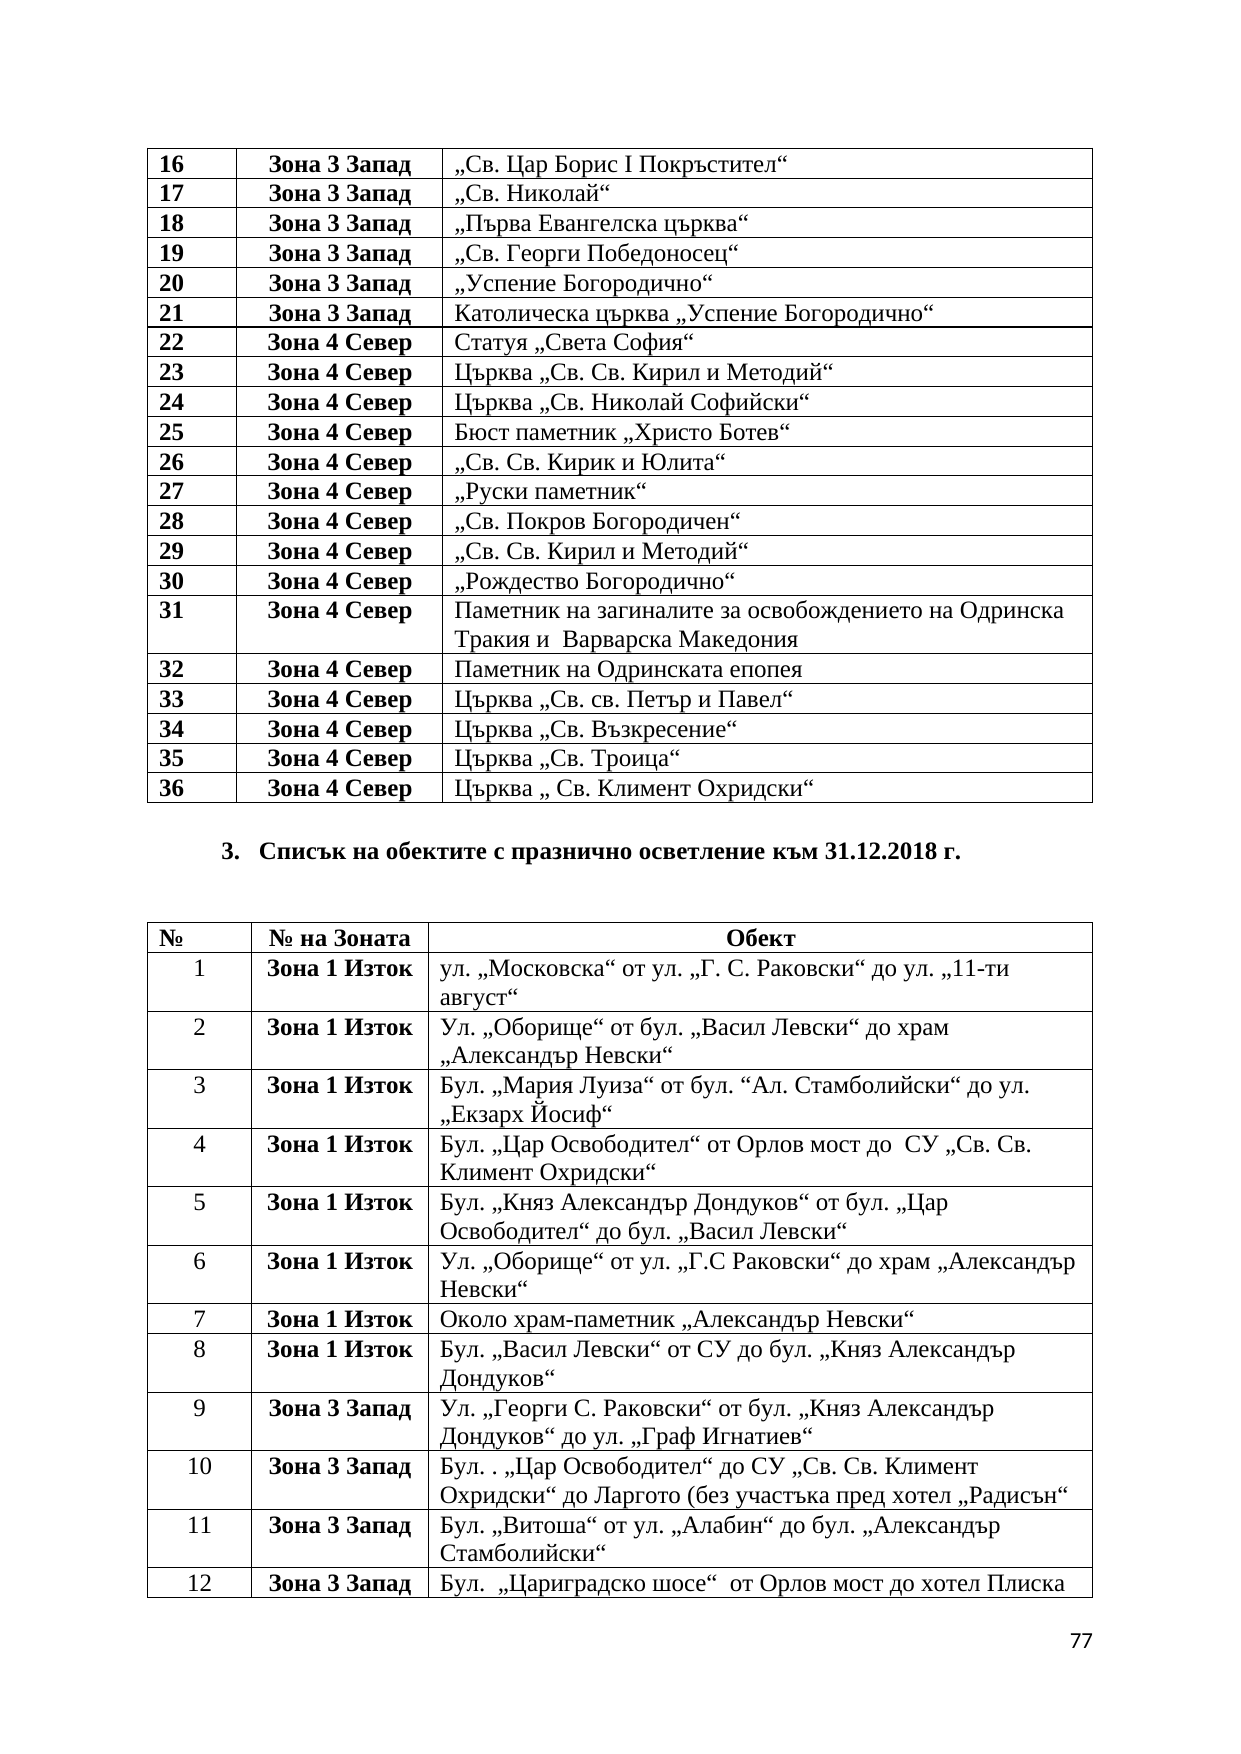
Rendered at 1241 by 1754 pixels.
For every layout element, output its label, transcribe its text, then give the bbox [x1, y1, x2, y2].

table_header № на Зоната [252, 923, 428, 952]
table_cell Зона 3 Запад [237, 208, 442, 237]
table_cell „Св. Георги Победоносец“ [443, 238, 1092, 267]
table_cell Зона 3 Запад [237, 268, 442, 297]
table_cell Зона 1 Изток [252, 953, 428, 1011]
table_cell 10 [148, 1451, 251, 1509]
table_cell Ул. „Георги С. Раковски“ от бул. „Княз Александър Дондуков“ до ул. „Граф Игнатиев“ [429, 1393, 1092, 1450]
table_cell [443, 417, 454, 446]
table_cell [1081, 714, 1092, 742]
table_cell 5 [148, 1187, 251, 1245]
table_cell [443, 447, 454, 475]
table_cell 20 [148, 268, 236, 297]
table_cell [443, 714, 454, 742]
table_cell 12 [148, 1568, 251, 1597]
table_cell 17 [148, 179, 236, 207]
table_cell 6 [148, 1246, 251, 1303]
table_cell Зона 1 Изток [252, 1012, 428, 1069]
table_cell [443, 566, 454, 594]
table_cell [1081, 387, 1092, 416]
table_cell Католическа църква „Успение Богородично“ [443, 298, 1092, 326]
table_cell 18 [148, 208, 236, 237]
table_cell 7 [148, 1304, 251, 1333]
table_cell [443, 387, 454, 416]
table_cell Зона 1 Изток [252, 1187, 428, 1245]
table_cell Бул. „Княз Александър Дондуков“ от бул. „Цар Освободител“ до бул. „Васил Левски“ [429, 1187, 1092, 1245]
table_cell „Св. Николай“ [443, 179, 1092, 207]
table_cell Бул. „Витоша“ от ул. „Алабин“ до бул. „Александър Стамболийски“ [429, 1510, 1092, 1567]
table_header № [148, 923, 251, 952]
table_cell 11 [148, 1510, 251, 1567]
table_cell Бул. „Цариградско шосе“ от Орлов мост до хотел Плиска [429, 1568, 1092, 1597]
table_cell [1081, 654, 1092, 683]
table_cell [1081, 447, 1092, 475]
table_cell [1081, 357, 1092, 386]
table_cell 9 [148, 1393, 251, 1450]
table_cell Зона 3 Запад [252, 1393, 428, 1450]
table_cell Зона 1 Изток [252, 1246, 428, 1303]
table_cell ул. „Московска“ от ул. „Г. С. Раковски“ до ул. „11-ти август“ [429, 953, 1092, 1011]
list Списък на обектите с празнично осветление към 31.12.2018 г. [221, 836, 1084, 865]
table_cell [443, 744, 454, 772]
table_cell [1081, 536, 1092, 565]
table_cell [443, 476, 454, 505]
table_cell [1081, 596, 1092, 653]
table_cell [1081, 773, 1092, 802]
table_cell Бул. „Мария Луиза“ от бул. “Ал. Стамболийски“ до ул. „Екзарх Йосиф“ [429, 1070, 1092, 1128]
table_cell Зона 3 Запад [237, 149, 442, 177]
table_cell Зона 4 Север [237, 596, 442, 653]
table_header Обект [429, 923, 1092, 952]
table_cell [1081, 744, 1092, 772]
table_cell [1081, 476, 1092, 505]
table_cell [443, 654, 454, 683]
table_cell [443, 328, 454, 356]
table_cell Ул. „Оборище“ от бул. „Васил Левски“ до храм „Александър Невски“ [429, 1012, 1092, 1069]
table_cell 21 [148, 298, 236, 326]
table_cell Зона 3 Запад [237, 179, 442, 207]
table_cell Бул. . „Цар Освободител“ до СУ „Св. Св. Климент Охридски“ до Ларгото (без участъка пред хотел „Радисън“ [429, 1451, 1092, 1509]
table_cell 19 [148, 238, 236, 267]
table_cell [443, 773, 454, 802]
table_cell Бул. „Цар Освободител“ от Орлов мост до СУ „Св. Св. Климент Охридски“ [429, 1129, 1092, 1186]
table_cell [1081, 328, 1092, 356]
table_cell 1 [148, 953, 251, 1011]
table_cell 31 [148, 596, 236, 653]
table_cell Ул. „Оборище“ от ул. „Г.С Раковски“ до храм „Александър Невски“ [429, 1246, 1092, 1303]
table_cell Зона 3 Запад [252, 1451, 428, 1509]
table_cell „Първа Евангелска църква“ [443, 208, 1092, 237]
table_cell 3 [148, 1070, 251, 1128]
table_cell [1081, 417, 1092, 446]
table_cell Зона 1 Изток [252, 1334, 428, 1392]
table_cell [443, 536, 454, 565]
table_cell Зона 1 Изток [252, 1304, 428, 1333]
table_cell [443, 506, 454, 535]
table_cell Зона 3 Запад [252, 1510, 428, 1567]
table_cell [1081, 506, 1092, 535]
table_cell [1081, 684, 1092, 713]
table_cell Зона 3 Запад [252, 1568, 428, 1597]
table_cell 2 [148, 1012, 251, 1069]
table_cell Около храм-паметник „Александър Невски“ [429, 1304, 1092, 1333]
table_cell Зона 3 Запад [237, 238, 442, 267]
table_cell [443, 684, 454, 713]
table_cell 8 [148, 1334, 251, 1392]
table_cell Зона 1 Изток [252, 1070, 428, 1128]
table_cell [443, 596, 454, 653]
table_cell Зона 1 Изток [252, 1129, 428, 1186]
table_cell „Св. Цар Борис I Покръстител“ [443, 149, 1092, 177]
table_cell 4 [148, 1129, 251, 1186]
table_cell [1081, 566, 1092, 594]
table_cell „Успение Богородично“ [443, 268, 1092, 297]
table_cell 16 [148, 149, 236, 177]
table_cell Бул. „Васил Левски“ от СУ до бул. „Княз Александър Дондуков“ [429, 1334, 1092, 1392]
table_cell Зона 3 Запад [237, 298, 442, 326]
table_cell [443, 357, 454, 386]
